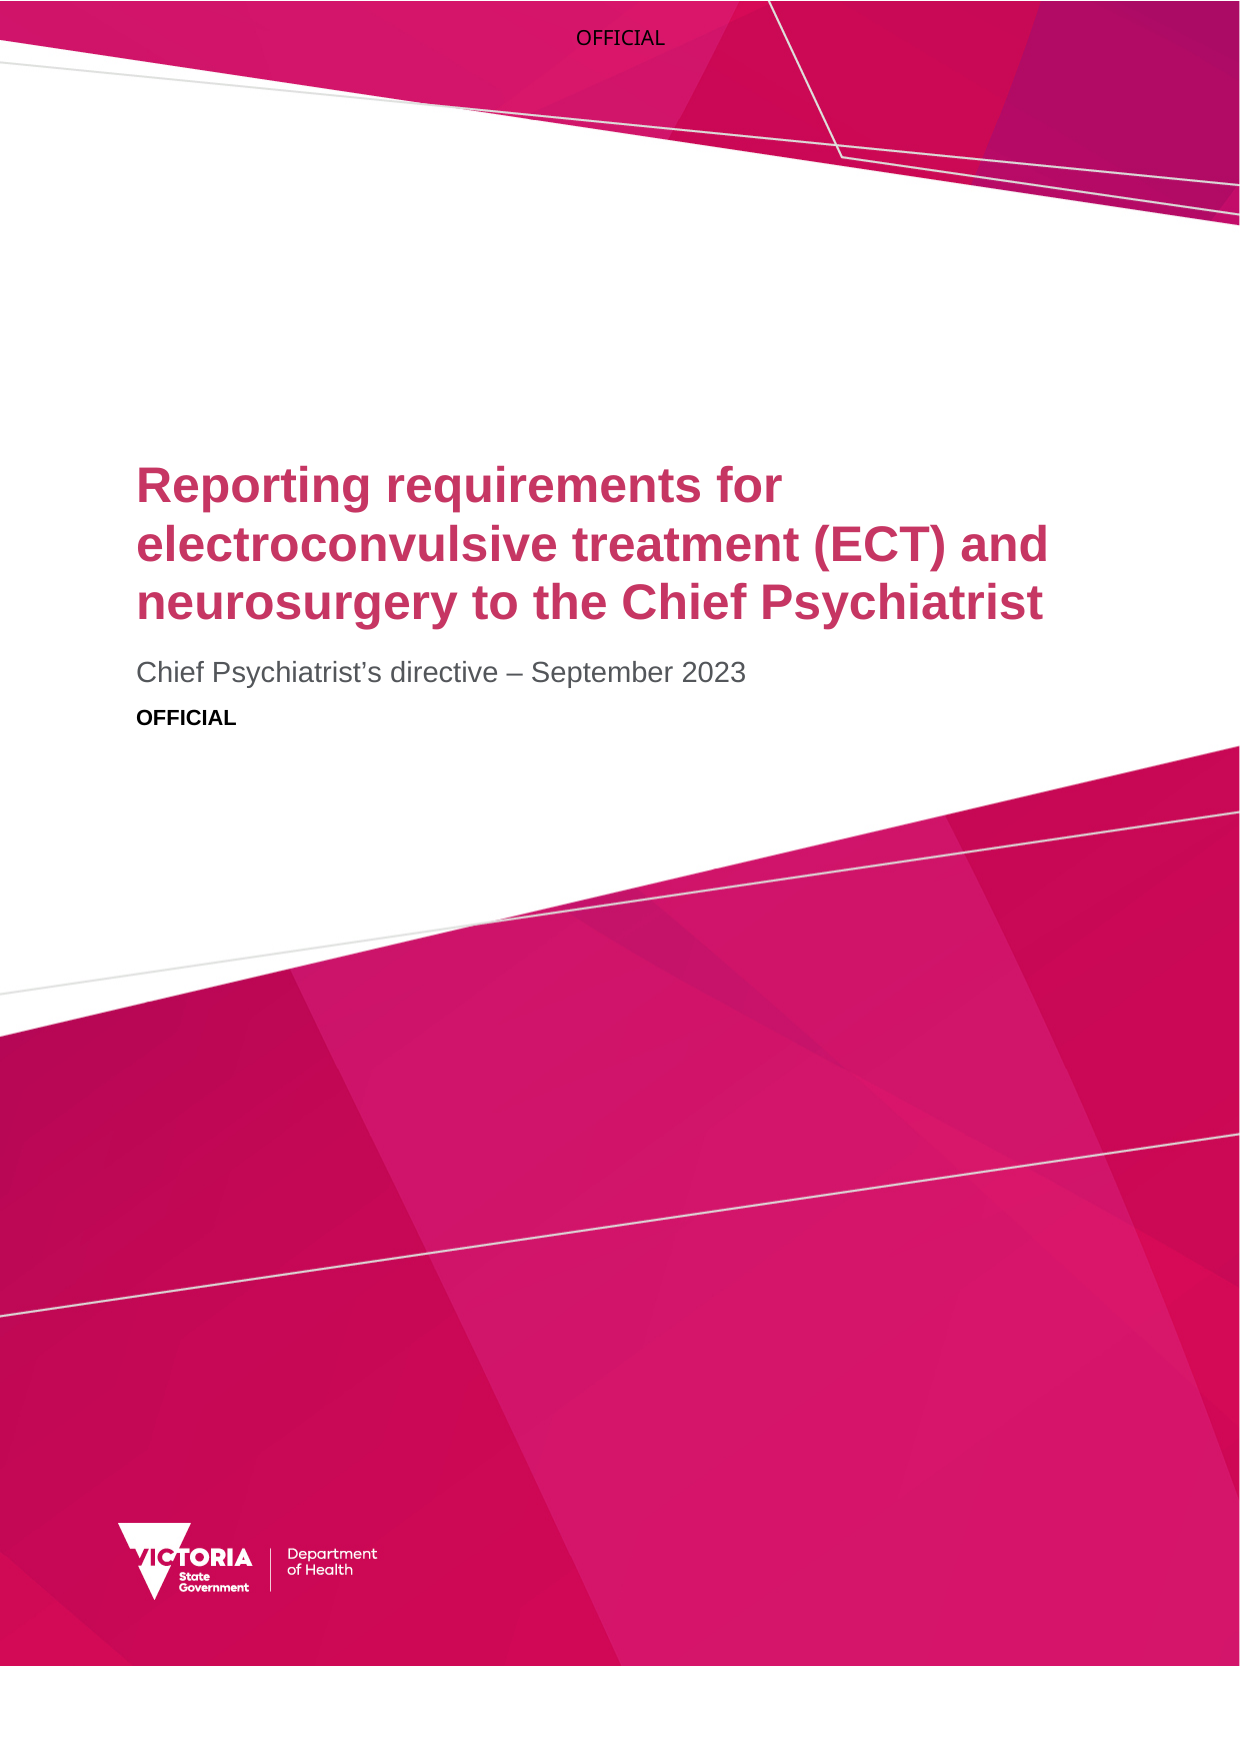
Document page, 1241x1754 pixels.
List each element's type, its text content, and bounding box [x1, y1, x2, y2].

table_header Reporting requirements for electroconvulsive treatment (ECT) and neurosurgery to the Chief Psychiatrist [136, 455, 1104, 655]
table_cell [136, 701, 1104, 730]
table_cell Chief Psychiatrist’s directive – September 2023 [136, 655, 1104, 701]
picture [0, 1, 1240, 1666]
